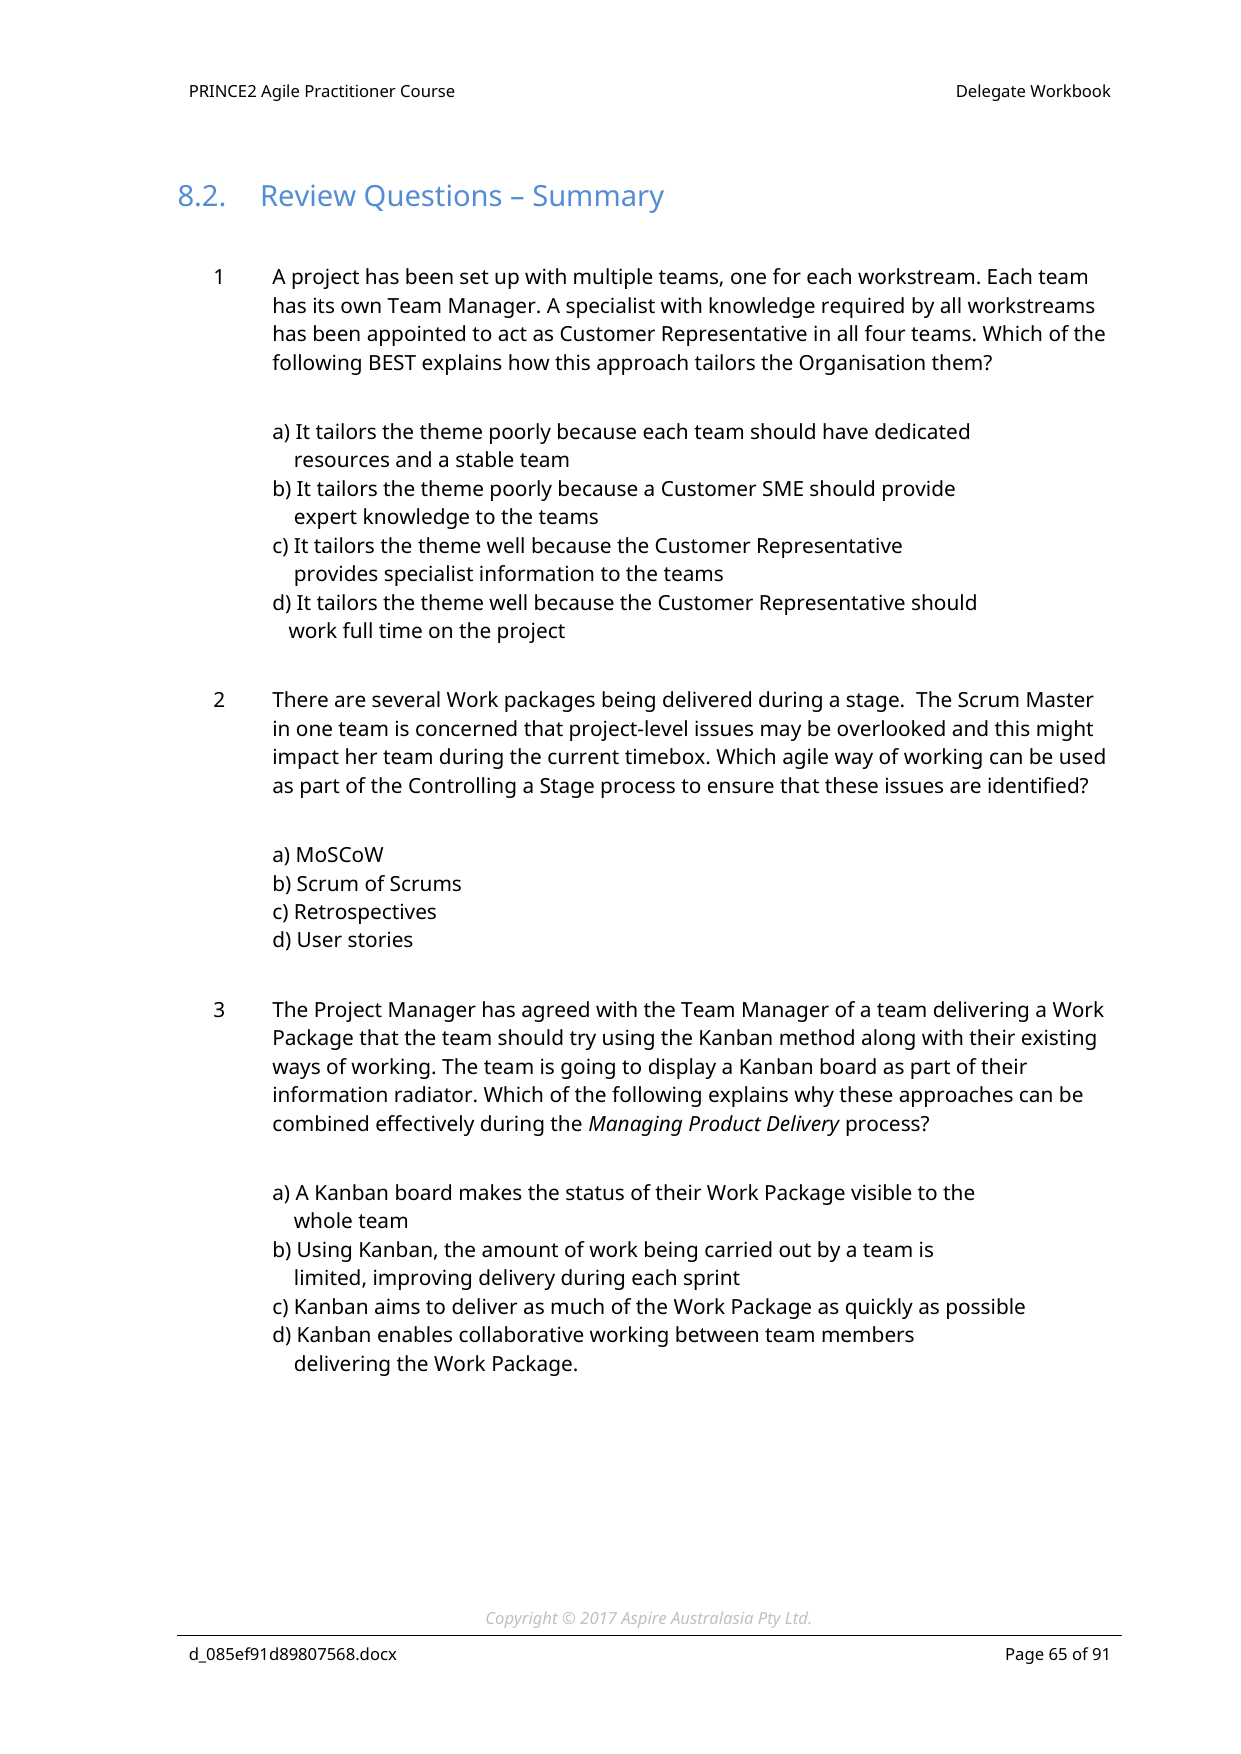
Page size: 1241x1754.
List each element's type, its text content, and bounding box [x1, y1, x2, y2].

table_cell There are several Work packages being delivered during a stage. The Scrum Master in one team is concerned that project-level issues may be overlooked and this might impact her team during the current timebox. Which agile way of working can be used as part of the Controlling a Stage process to ensure that these issues are identified? a) MoSCoW b) Scrum of Scrums c) Retrospectives d) User stories [261, 686, 1122, 995]
table_header 1 [177, 263, 261, 686]
table_cell The Project Manager has agreed with the Team Manager of a team delivering a Work Package that the team should try using the Kanban method along with their existing ways of working. The team is going to display a Kanban board as part of their information radiator. Which of the following explains why these approaches can be combined effectively during the Managing Product Delivery process? a) A Kanban board makes the status of their Work Package visible to the whole team b) Using Kanban, the amount of work being carried out by a team is limited, improving delivery during each sprint c) Kanban aims to deliver as much of the Work Package as quickly as possible d) Kanban enables collaborative working between team members delivering the Work Package. [261, 995, 1122, 1418]
table_cell 3 [177, 995, 261, 1418]
table_cell 2 [177, 686, 261, 995]
subtitle Review Questions – Summary [177, 176, 1122, 215]
table_header A project has been set up with multiple teams, one for each workstream. Each team has its own Team Manager. A specialist with knowledge required by all workstreams has been appointed to act as Customer Representative in all four teams. Which of the following BEST explains how this approach tailors the Organisation them? a) It tailors the theme poorly because each team should have dedicated resources and a stable team b) It tailors the theme poorly because a Customer SME should provide expert knowledge to the teams c) It tailors the theme well because the Customer Representative provides specialist information to the teams d) It tailors the theme well because the Customer Representative should work full time on the project [261, 263, 1122, 686]
